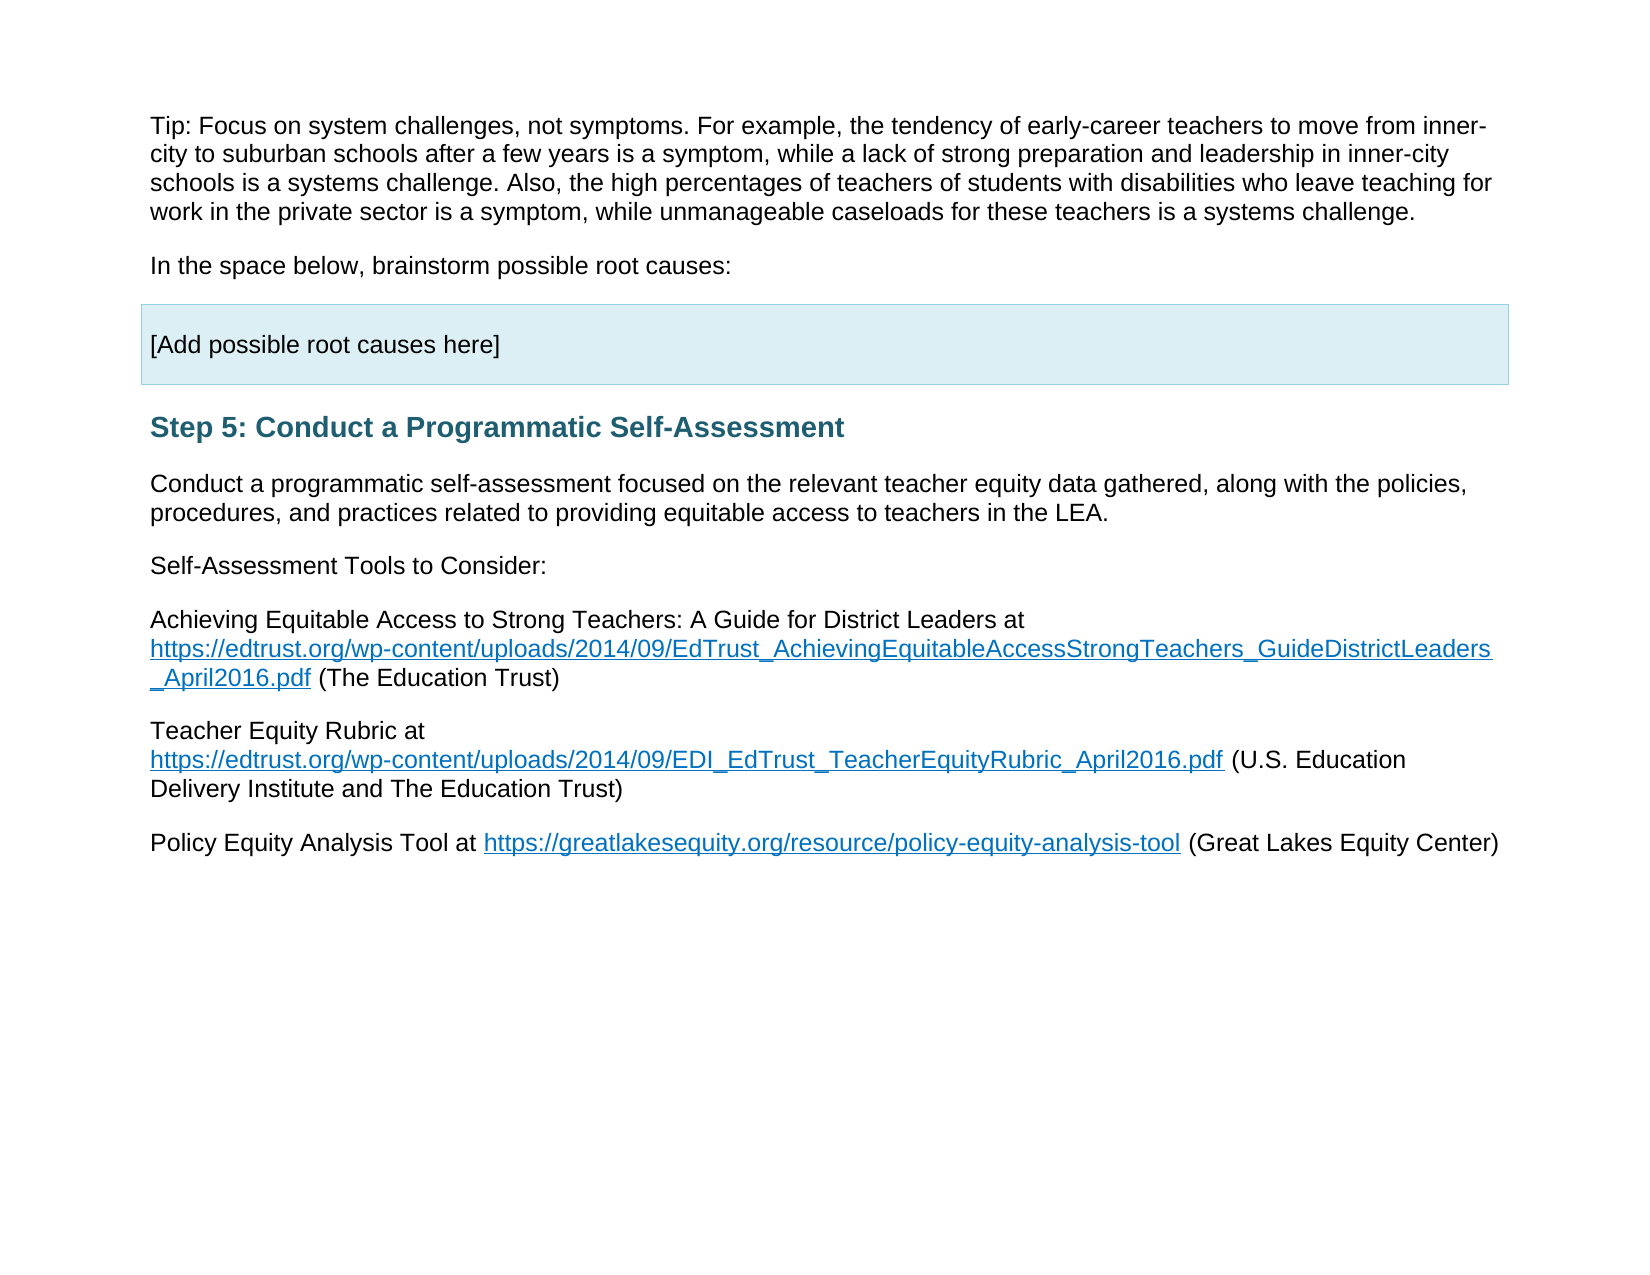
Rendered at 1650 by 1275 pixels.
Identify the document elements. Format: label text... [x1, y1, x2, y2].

text Conduct a programmatic self-assessment focused on the relevant teacher equity data gathered, along with the policies, procedures, and practices related to providing equitable access to teachers in the LEA. [150, 469, 1500, 526]
text In the space below, brainstorm possible root causes: [150, 251, 1500, 279]
text Tip: Focus on system challenges, not symptoms. For example, the tendency of early-career teachers to move from inner-city to suburban schools after a few years is a symptom, while a lack of strong preparation and leadership in inner-city schools is a systems challenge. Also, the high percentages of teachers of students with disabilities who leave teaching for work in the private sector is a symptom, while unmanageable caseloads for these teachers is a systems challenge. [150, 111, 1500, 226]
text [Add possible root causes here] [142, 305, 1508, 384]
text Teacher Equity Rubric at https://edtrust.org/wp-content/uploads/2014/09/EDI_EdTrust_TeacherEquityRubric_April2016.pdf (U.S. Education Delivery Institute and The Education Trust) [150, 716, 1500, 802]
text Policy Equity Analysis Tool at https://greatlakesequity.org/resource/policy-equity-analysis-tool (Great Lakes Equity Center) [150, 827, 1500, 856]
text Achieving Equitable Access to Strong Teachers: A Guide for District Leaders at https://edtrust.org/wp-content/uploads/2014/09/EdTrust_AchievingEquitableAccessStrongTeachers_GuideDistrictLeaders_April2016.pdf (The Education Trust) [150, 605, 1500, 691]
text Self-Assessment Tools to Consider: [150, 551, 1500, 580]
subtitle Step 5: Conduct a Programmatic Self-Assessment [150, 410, 1500, 444]
